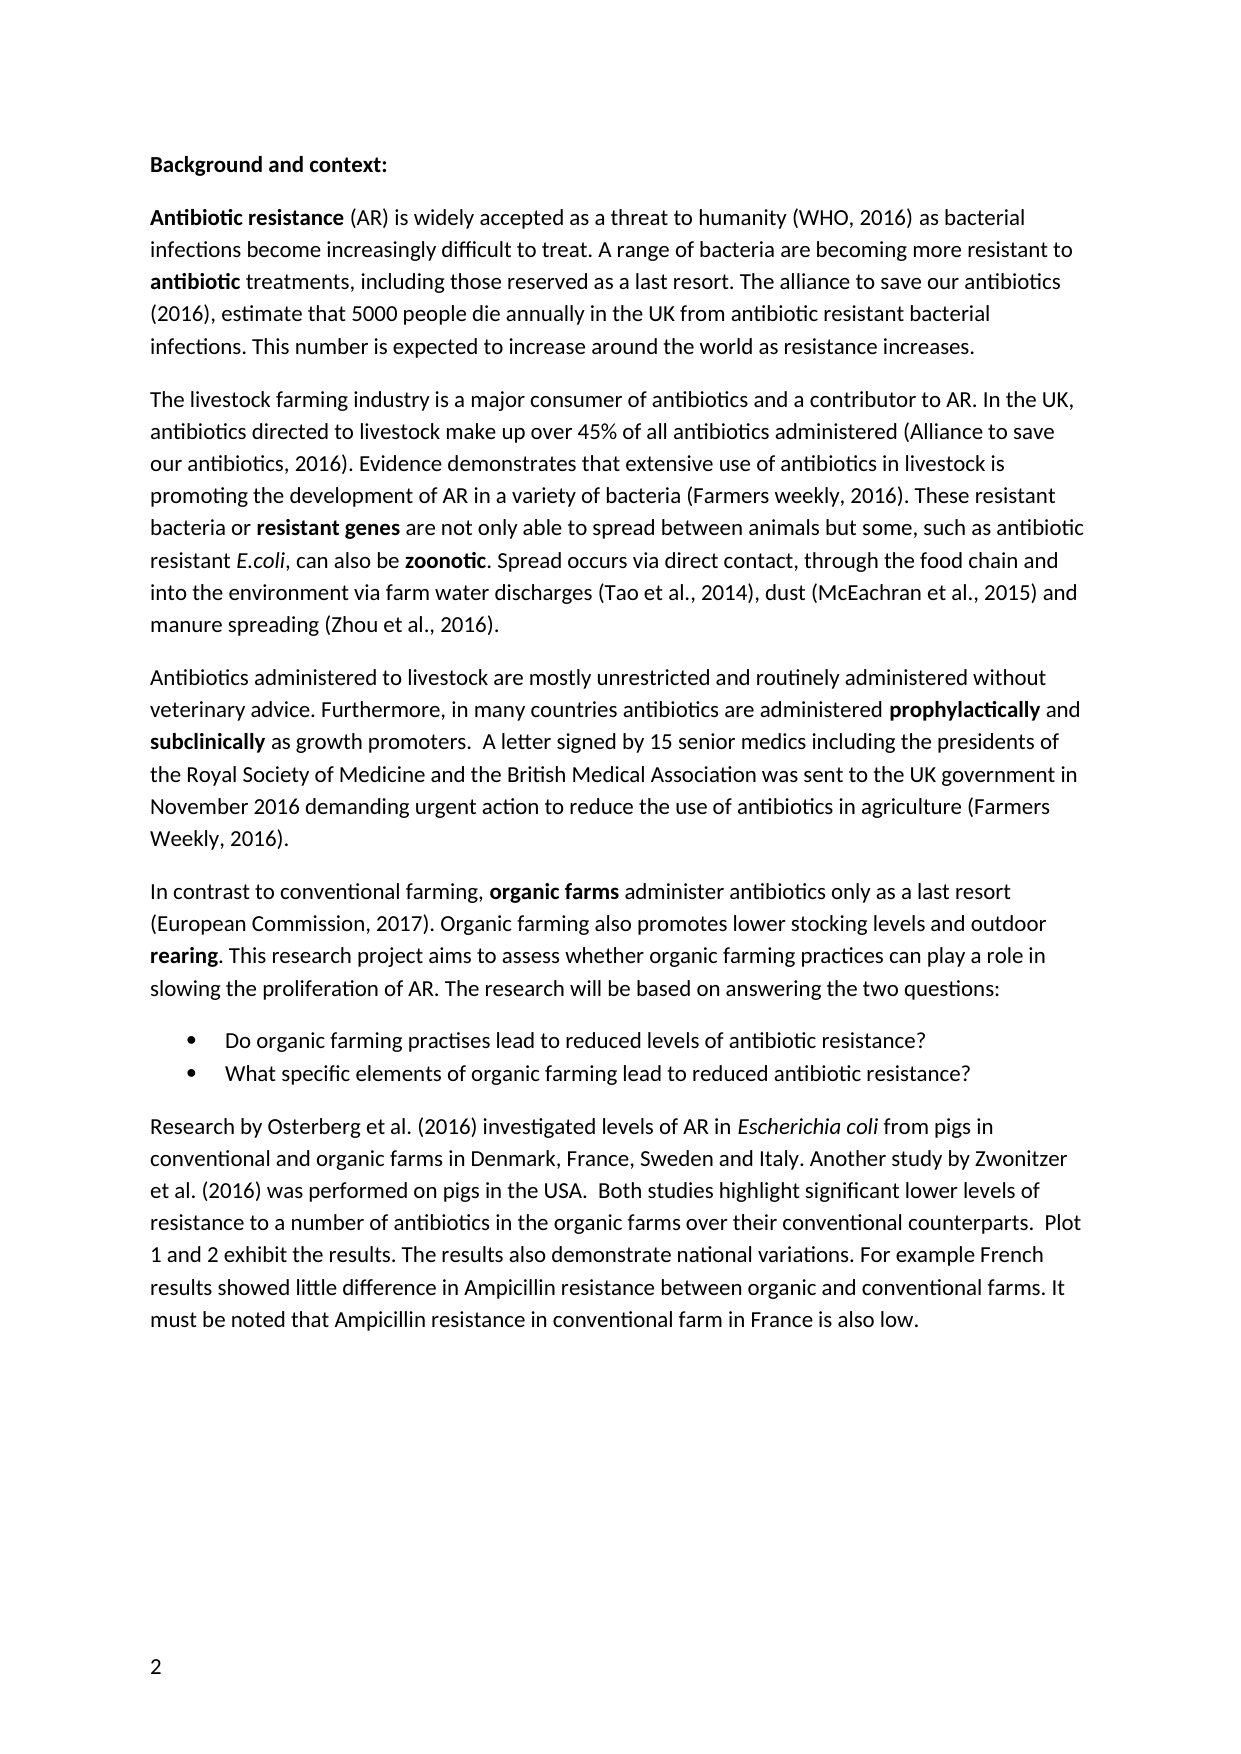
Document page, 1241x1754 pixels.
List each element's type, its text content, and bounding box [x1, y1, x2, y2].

text Antibiotic resistance (AR) is widely accepted as a threat to humanity (WHO, 2016) as bacterial infections become increasingly difficult to treat. A range of bacteria are becoming more resistant to antibiotic treatments, including those reserved as a last resort. The alliance to save our antibiotics (2016), estimate that 5000 people die annually in the UK from antibiotic resistant bacterial infections. This number is expected to increase around the world as resistance increases. [150, 203, 1090, 360]
text In contrast to conventional farming, organic farms administer antibiotics only as a last resort (European Commission, 2017). Organic farming also promotes lower stocking levels and outdoor rearing. This research project aims to assess whether organic farming practices can play a role in slowing the proliferation of AR. The research will be based on answering the two questions: [150, 877, 1090, 1002]
text Research by Osterberg et al. (2016) investigated levels of AR in Escherichia coli from pigs in conventional and organic farms in Denmark, France, Sweden and Italy. Another study by Zwonitzer et al. (2016) was performed on pigs in the USA. Both studies highlight significant lower levels of resistance to a number of antibiotics in the organic farms over their conventional counterparts. Plot 1 and 2 exhibit the results. The results also demonstrate national variations. For example French results showed little difference in Ampicillin resistance between organic and conventional farms. It must be noted that Ampicillin resistance in conventional farm in France is also low. [150, 1112, 1090, 1333]
list Do organic farming practises lead to reduced levels of antibiotic resistance? [187, 1027, 1090, 1055]
text Background and context: [150, 150, 1090, 178]
text The livestock farming industry is a major consumer of antibiotics and a contributor to AR. In the UK, antibiotics directed to livestock make up over 45% of all antibiotics administered (Alliance to save our antibiotics, 2016). Evidence demonstrates that extensive use of antibiotics in livestock is promoting the development of AR in a variety of bacteria (Farmers weekly, 2016). These resistant bacteria or resistant genes are not only able to spread between animals but some, such as antibiotic resistant E.coli, can also be zoonotic. Spread occurs via direct contact, through the food chain and into the environment via farm water discharges (Tao et al., 2014), dust (McEachran et al., 2015) and manure spreading (Zhou et al., 2016). [150, 385, 1090, 638]
text Antibiotics administered to livestock are mostly unrestricted and routinely administered without veterinary advice. Furthermore, in many countries antibiotics are administered prophylactically and subclinically as growth promoters. A letter signed by 15 senior medics including the presidents of the Royal Society of Medicine and the British Medical Association was sent to the UK government in November 2016 demanding urgent action to reduce the use of antibiotics in agriculture (Farmers Weekly, 2016). [150, 663, 1090, 852]
list What specific elements of organic farming lead to reduced antibiotic resistance? [187, 1059, 1090, 1087]
